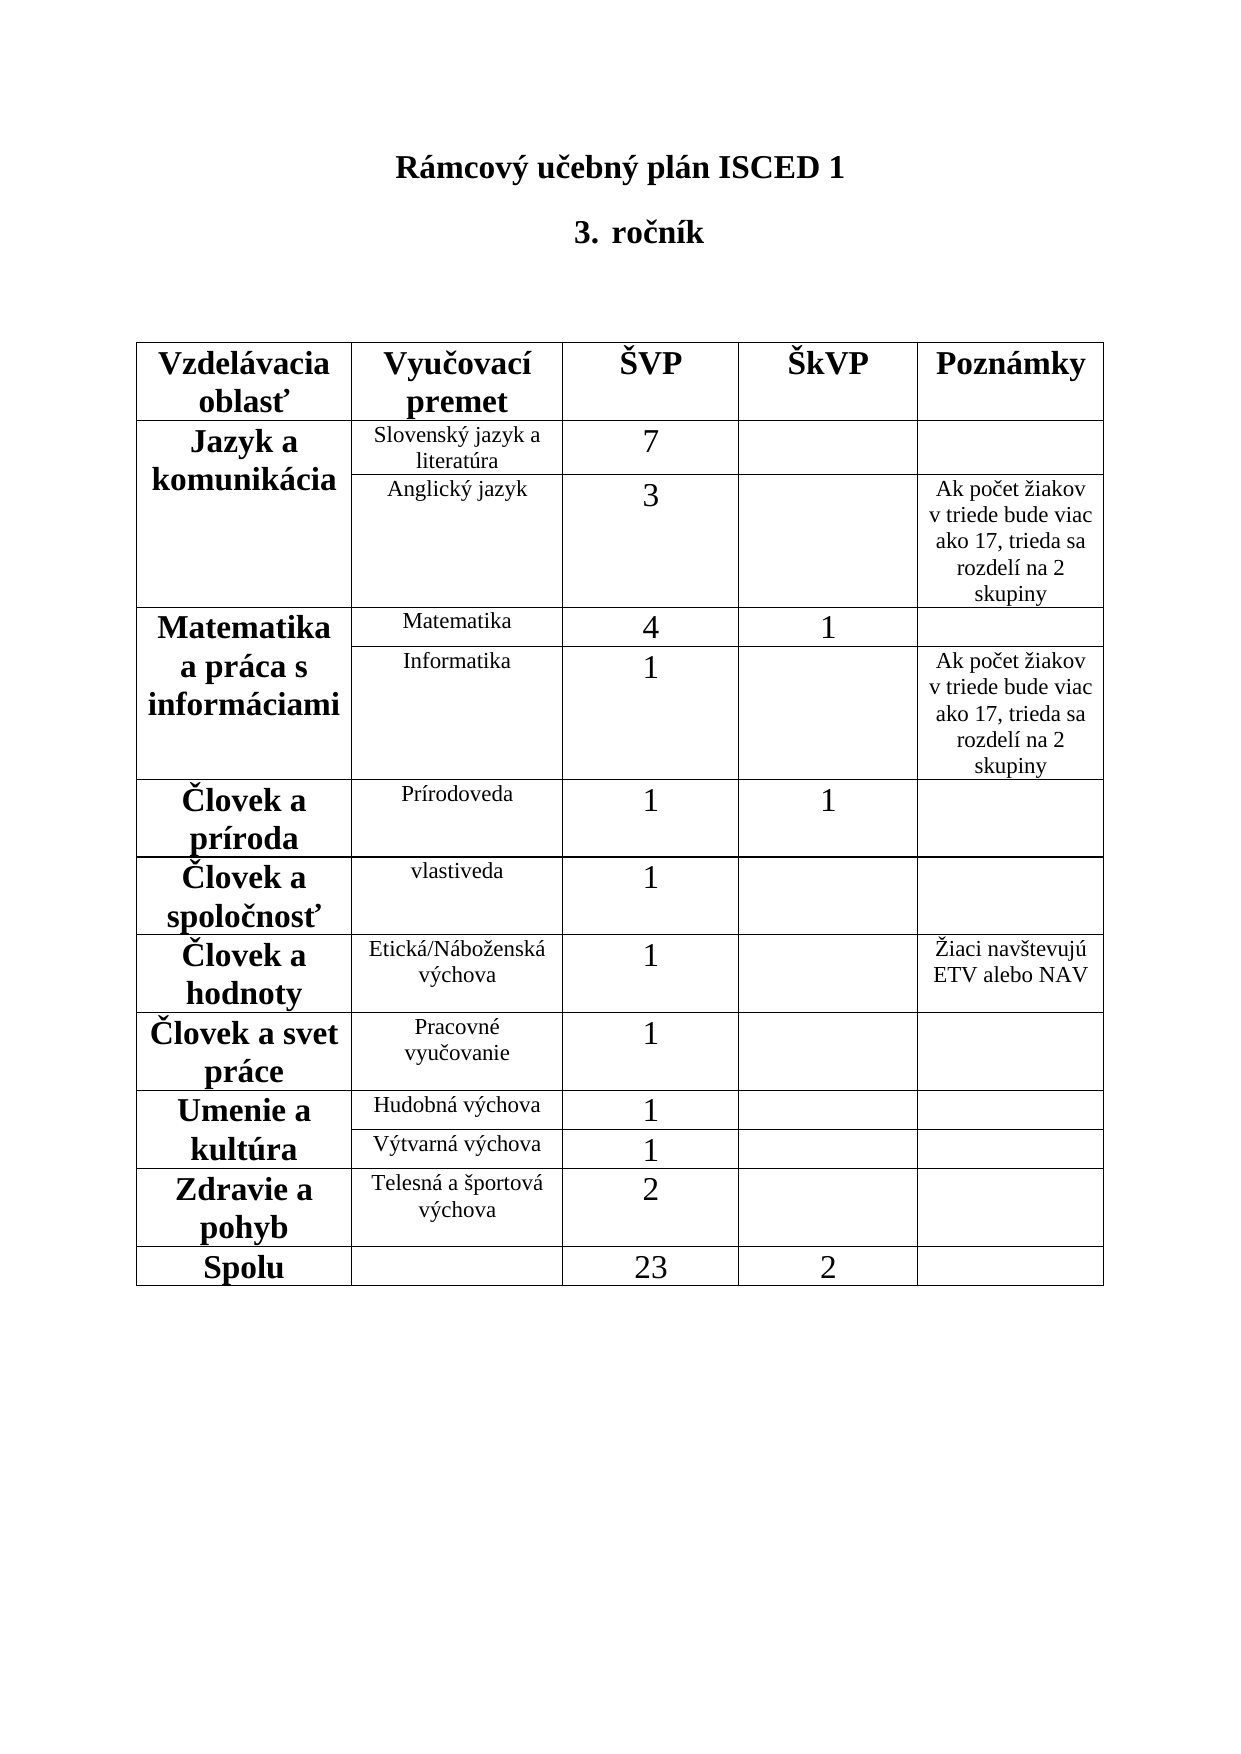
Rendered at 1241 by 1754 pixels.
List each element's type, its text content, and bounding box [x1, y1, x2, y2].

table_cell Telesná a športová výchova [352, 1169, 562, 1246]
table_cell [739, 935, 917, 1012]
table_cell [918, 1169, 1103, 1246]
table_header Poznámky [918, 343, 1103, 420]
table_cell 3 [563, 475, 738, 607]
table_cell [739, 647, 917, 779]
table_cell Informatika [352, 647, 562, 779]
table_cell Pracovné vyučovanie [352, 1013, 562, 1089]
table_cell 23 [563, 1247, 738, 1285]
table_cell Človek a svet práce [137, 1013, 351, 1089]
table_cell [918, 421, 1103, 474]
table_cell 1 [563, 1091, 738, 1129]
table_cell Človek a hodnoty [137, 935, 351, 1012]
table_cell [739, 858, 917, 934]
table_cell Anglický jazyk [352, 475, 562, 607]
table_cell [918, 858, 1103, 934]
table_cell Jazyk a komunikácia [137, 421, 351, 607]
table_cell Ak počet žiakov v triede bude viac ako 17, trieda sa rozdelí na 2 skupiny [918, 475, 1103, 607]
table_cell 1 [739, 608, 917, 646]
table_cell Žiaci navštevujú ETV alebo NAV [918, 935, 1103, 1012]
table_cell Človek a príroda [137, 780, 351, 856]
table_cell Hudobná výchova [352, 1091, 562, 1129]
table_cell 1 [563, 1013, 738, 1089]
table_cell Prírodoveda [352, 780, 562, 856]
table_cell [352, 1247, 562, 1285]
table_cell [918, 1091, 1103, 1129]
table_cell Matematika a práca s informáciami [137, 608, 351, 779]
table_cell 7 [563, 421, 738, 474]
table_cell Ak počet žiakov v triede bude viac ako 17, trieda sa rozdelí na 2 skupiny [918, 647, 1103, 779]
table_cell [918, 608, 1103, 646]
table_cell Zdravie a pohyb [137, 1169, 351, 1246]
table_cell 1 [563, 1130, 738, 1168]
table_header Vyučovací premet [352, 343, 562, 420]
table_cell 1 [739, 780, 917, 856]
table_cell 4 [563, 608, 738, 646]
table_cell [739, 475, 917, 607]
table_cell [918, 780, 1103, 856]
table_cell [739, 1013, 917, 1089]
table_header Vzdelávacia oblasť [137, 343, 351, 420]
table_cell Etická/Náboženská výchova [352, 935, 562, 1012]
table_cell [918, 1130, 1103, 1168]
list ročník [185, 212, 1093, 251]
table_cell [918, 1013, 1103, 1089]
table_cell Matematika [352, 608, 562, 646]
table_cell 1 [563, 647, 738, 779]
table_cell 1 [563, 780, 738, 856]
table_cell Umenie a kultúra [137, 1091, 351, 1168]
table_cell [739, 421, 917, 474]
table_cell [739, 1130, 917, 1168]
table_cell Výtvarná výchova [352, 1130, 562, 1168]
table_cell 2 [563, 1169, 738, 1246]
table_cell Spolu [137, 1247, 351, 1285]
table_cell [739, 1091, 917, 1129]
table_cell 1 [563, 858, 738, 934]
table_cell [918, 1247, 1103, 1285]
table_cell vlastiveda [352, 858, 562, 934]
table_cell [739, 1169, 917, 1246]
table_cell 1 [563, 935, 738, 1012]
table_cell Človek a spoločnosť [137, 858, 351, 934]
table_cell 2 [739, 1247, 917, 1285]
text Rámcový učebný plán ISCED 1 [148, 148, 1093, 186]
table_header ŠVP [563, 343, 738, 420]
table_cell Slovenský jazyk a literatúra [352, 421, 562, 474]
table_header ŠkVP [739, 343, 917, 420]
